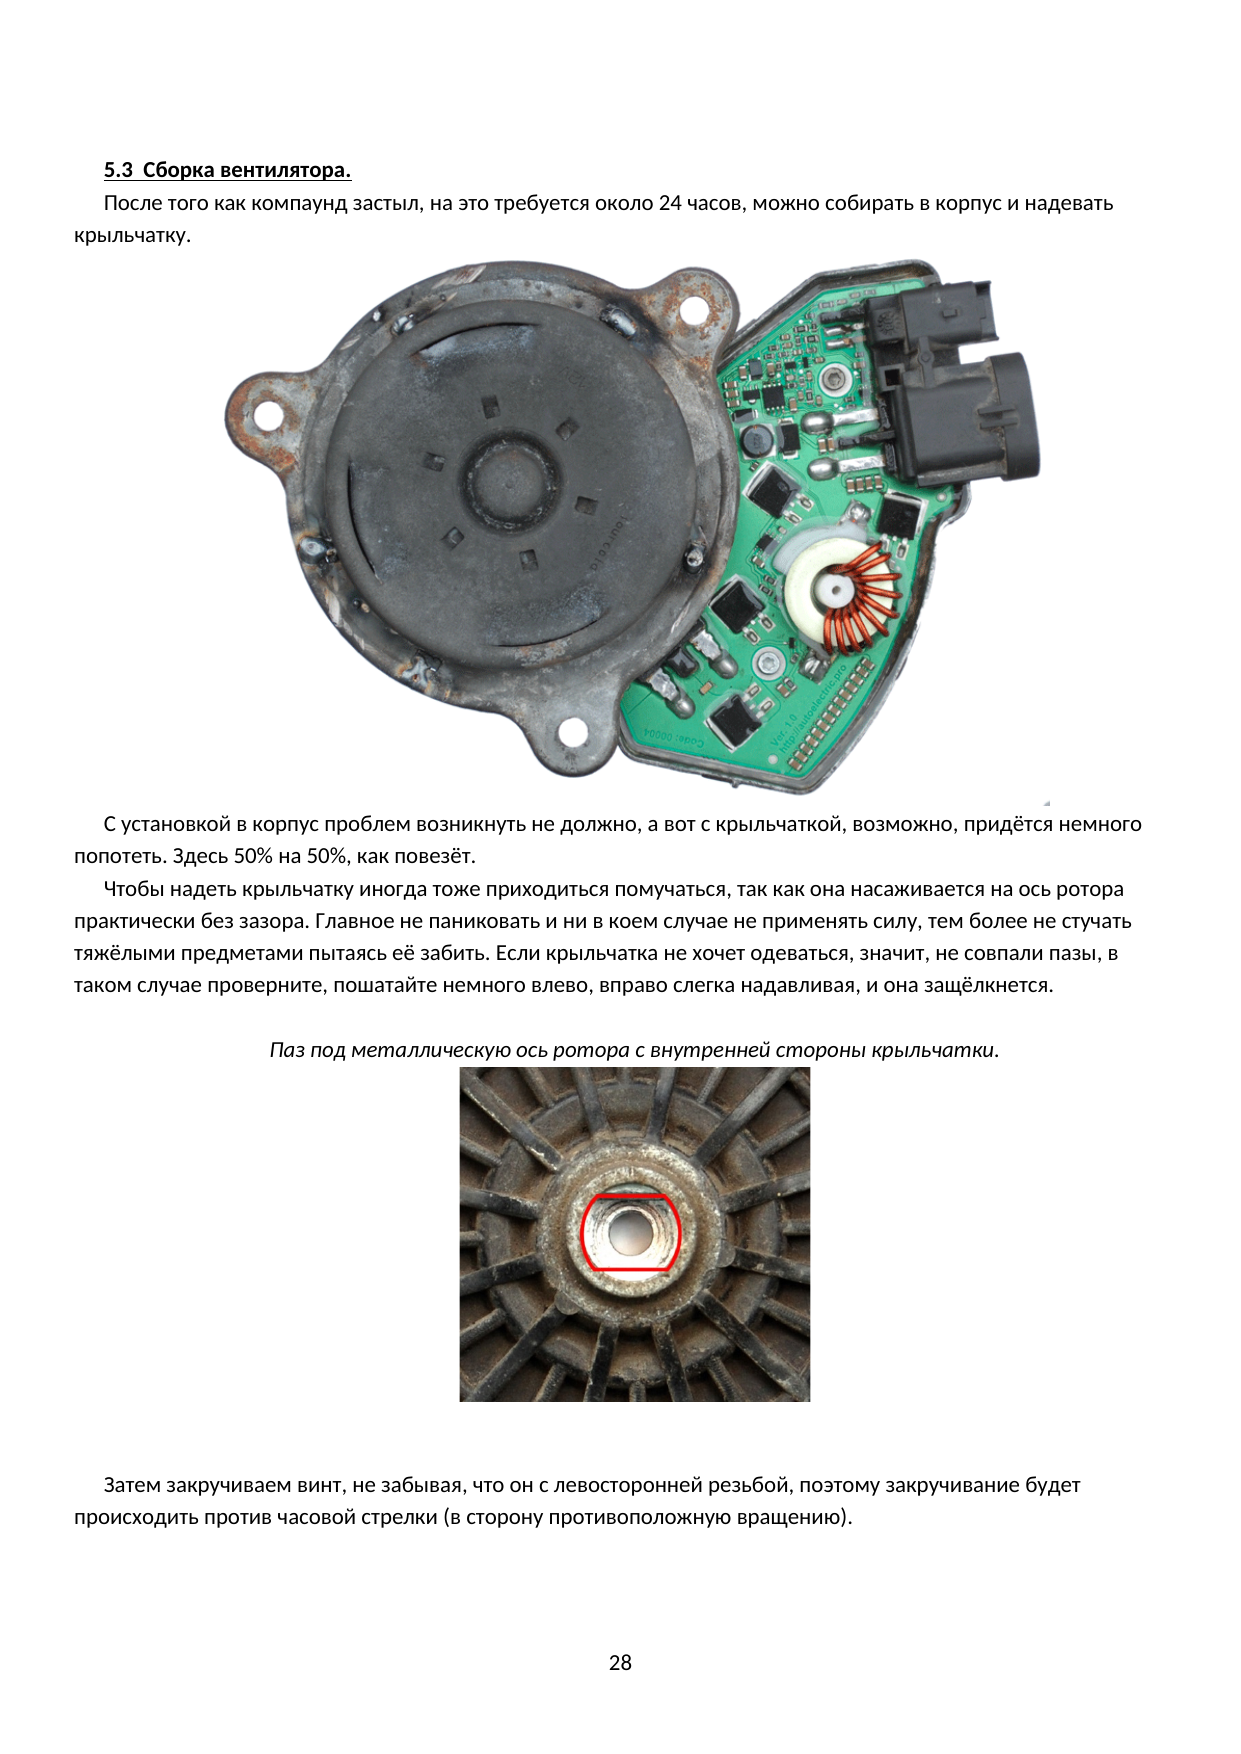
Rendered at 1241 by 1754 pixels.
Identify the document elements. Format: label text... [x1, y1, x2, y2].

text 5.3 Сборка вентилятора. [103, 156, 1167, 184]
text После того как компаунд застыл, на это требуется около 24 часов, можно собирать в корпус и надевать крыльчатку. [74, 188, 1167, 248]
text Затем закручиваем винт, не забывая, что он с левосторонней резьбой, поэтому закручивание будет происходить против часовой стрелки (в сторону противоположную вращению). [74, 1470, 1167, 1530]
picture [459, 1067, 811, 1402]
text Паз под металлическую ось ротора с внутренней стороны крыльчатки. [74, 1035, 1167, 1063]
picture [220, 252, 1050, 806]
text С установкой в корпус проблем возникнуть не должно, а вот с крыльчаткой, возможно, придётся немного попотеть. Здесь 50% на 50%, как повезёт. [74, 809, 1167, 870]
text Чтобы надеть крыльчатку иногда тоже приходиться помучаться, так как она насаживается на ось ротора практически без зазора. Главное не паниковать и ни в коем случае не применять силу, тем более не стучать тяжёлыми предметами пытаясь её забить. Если крыльчатка не хочет одеваться, значит, не совпали пазы, в таком случае проверните, пошатайте немного влево, вправо слегка надавливая, и она защёлкнется. [74, 874, 1167, 998]
